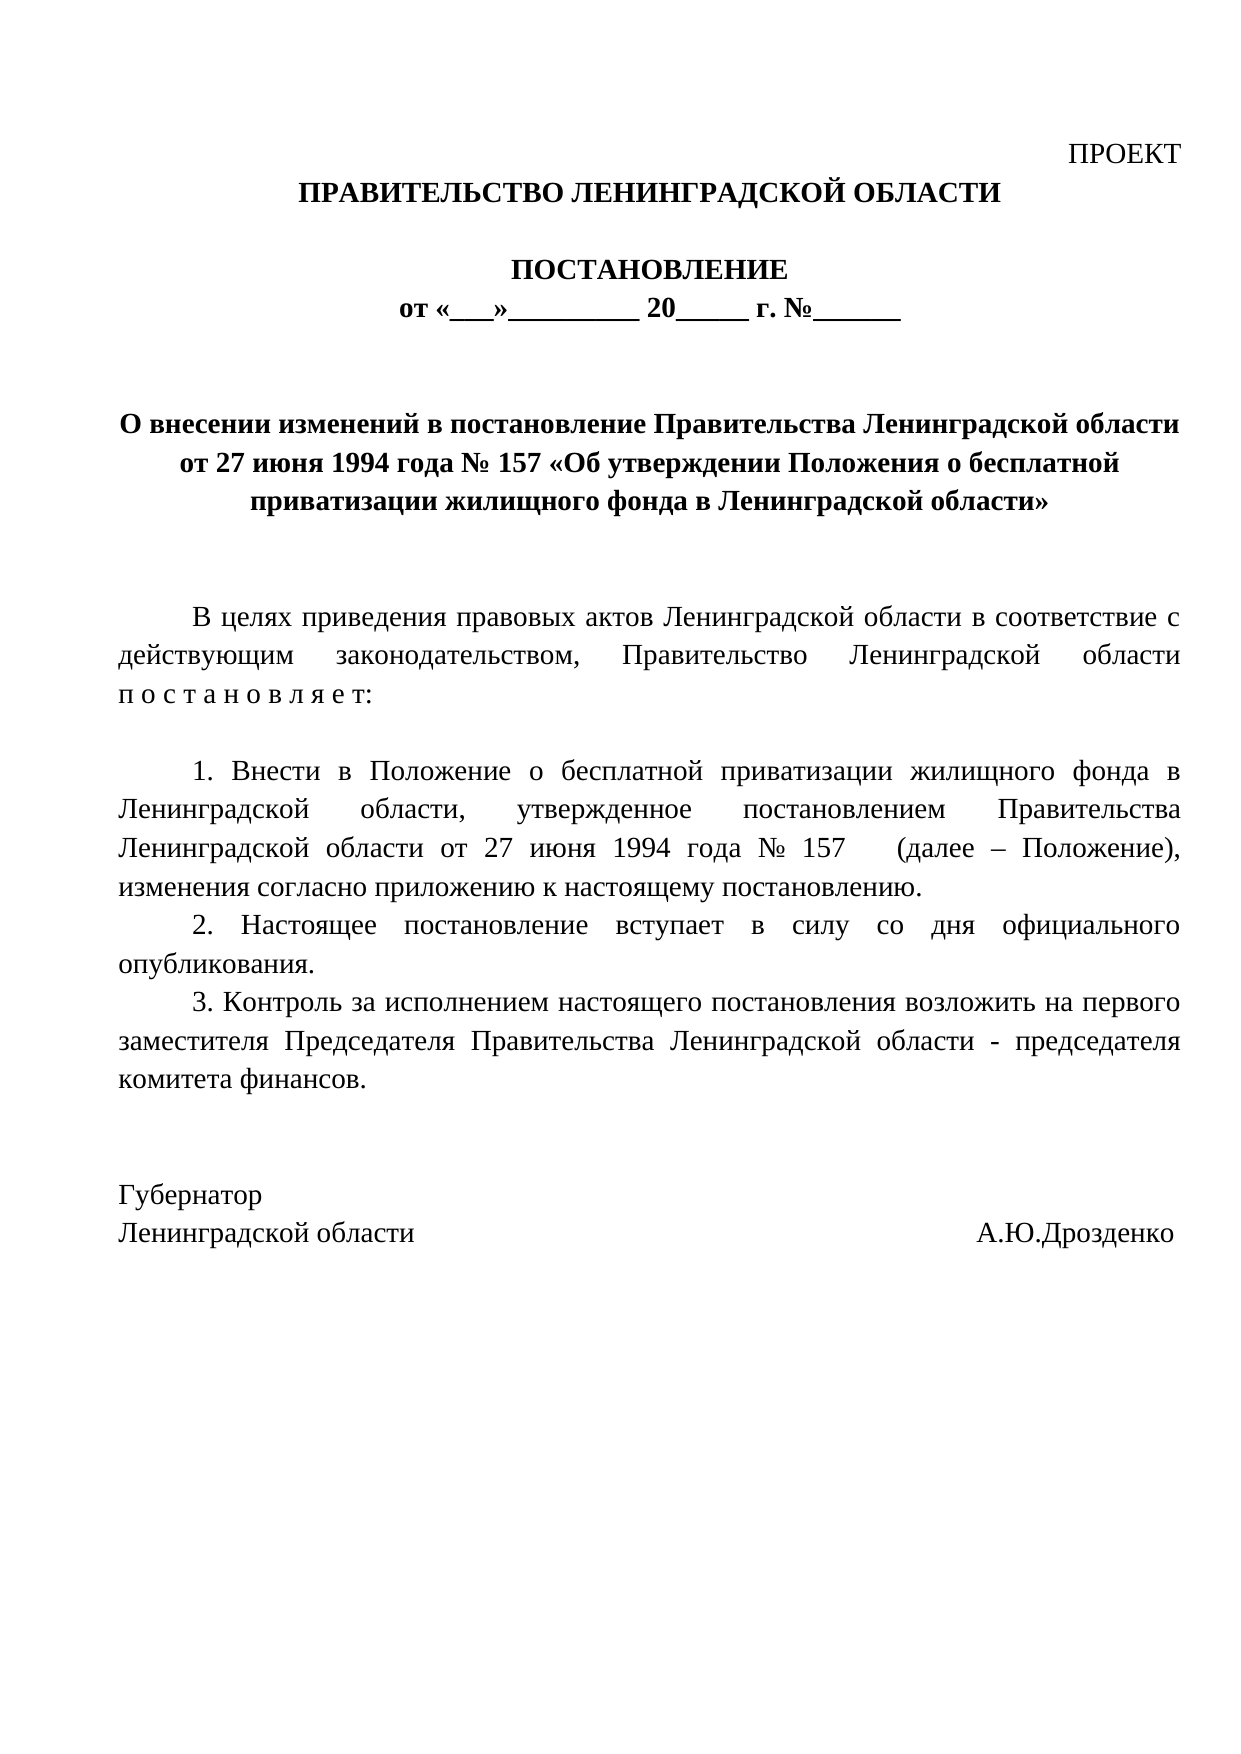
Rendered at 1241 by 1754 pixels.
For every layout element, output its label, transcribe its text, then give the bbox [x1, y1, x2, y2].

text В целях приведения правовых актов Ленинградской области в соответствие с действующим законодательством, Правительство Ленинградской области п о с т а н о в л я е т: [118, 599, 1181, 709]
text Ленинградской области А.Ю.Дрозденко [118, 1216, 1181, 1249]
text О внесении изменений в постановление Правительства Ленинградской области от 27 июня 1994 года № 157 «Об утверждении Положения о бесплатной приватизации жилищного фонда в Ленинградской области» [118, 406, 1181, 517]
text ПРОЕКТ [118, 103, 1181, 170]
text 1. Внести в Положение о бесплатной приватизации жилищного фонда в Ленинградской области, утвержденное постановлением Правительства Ленинградской области от 27 июня 1994 года № 157 (далее – Положение), изменения согласно приложению к настоящему постановлению. [118, 753, 1181, 902]
text ПРАВИТЕЛЬСТВО ЛЕНИНГРАДСКОЙ ОБЛАСТИ [118, 175, 1181, 208]
text 2. Настоящее постановление вступает в силу со дня официального опубликования. [118, 907, 1181, 979]
text 3. Контроль за исполнением настоящего постановления возложить на первого заместителя Председателя Правительства Ленинградской области - председателя комитета финансов. [118, 984, 1181, 1095]
text от «___»_________ 20_____ г. №______ [118, 291, 1181, 324]
text ПОСТАНОВЛЕНИЕ [118, 252, 1181, 286]
text Губернатор [118, 1177, 1181, 1211]
